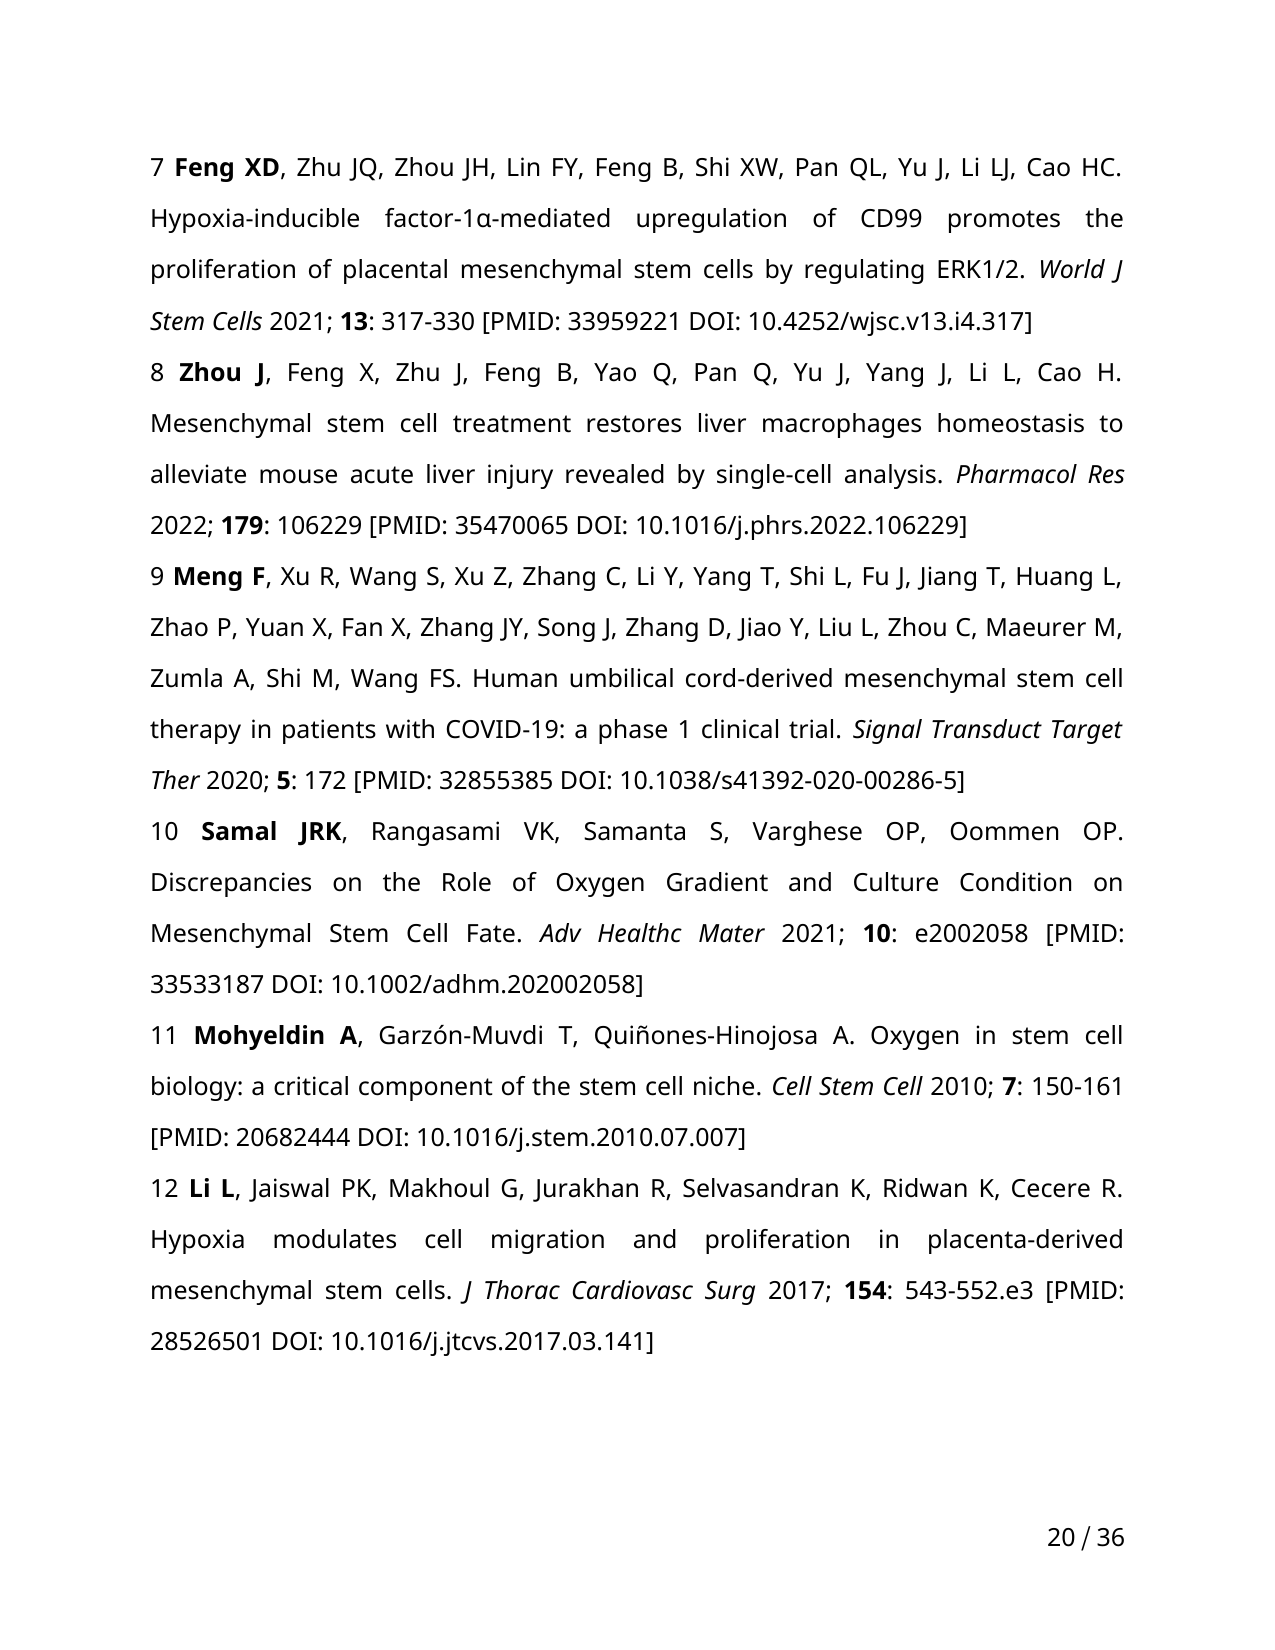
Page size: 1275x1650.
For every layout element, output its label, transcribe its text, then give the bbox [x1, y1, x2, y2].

text 11 Mohyeldin A, Garzón-Muvdi T, Quiñones-Hinojosa A. Oxygen in stem cell biology: a critical component of the stem cell niche. Cell Stem Cell 2010; 7: 150-161 [PMID: 20682444 DOI: 10.1016/j.stem.2010.07.007] [150, 1018, 1125, 1154]
text 7 Feng XD, Zhu JQ, Zhou JH, Lin FY, Feng B, Shi XW, Pan QL, Yu J, Li LJ, Cao HC. Hypoxia-inducible factor-1α-mediated upregulation of CD99 promotes the proliferation of placental mesenchymal stem cells by regulating ERK1/2. World J Stem Cells 2021; 13: 317-330 [PMID: 33959221 DOI: 10.4252/wjsc.v13.i4.317] [150, 150, 1125, 337]
text 12 Li L, Jaiswal PK, Makhoul G, Jurakhan R, Selvasandran K, Ridwan K, Cecere R. Hypoxia modulates cell migration and proliferation in placenta-derived mesenchymal stem cells. J Thorac Cardiovasc Surg 2017; 154: 543-552.e3 [PMID: 28526501 DOI: 10.1016/j.jtcvs.2017.03.141] [150, 1171, 1125, 1358]
text 10 Samal JRK, Rangasami VK, Samanta S, Varghese OP, Oommen OP. Discrepancies on the Role of Oxygen Gradient and Culture Condition on Mesenchymal Stem Cell Fate. Adv Healthc Mater 2021; 10: e2002058 [PMID: 33533187 DOI: 10.1002/adhm.202002058] [150, 813, 1125, 1001]
text 9 Meng F, Xu R, Wang S, Xu Z, Zhang C, Li Y, Yang T, Shi L, Fu J, Jiang T, Huang L, Zhao P, Yuan X, Fan X, Zhang JY, Song J, Zhang D, Jiao Y, Liu L, Zhou C, Maeurer M, Zumla A, Shi M, Wang FS. Human umbilical cord-derived mesenchymal stem cell therapy in patients with COVID-19: a phase 1 clinical trial. Signal Transduct Target Ther 2020; 5: 172 [PMID: 32855385 DOI: 10.1038/s41392-020-00286-5] [150, 558, 1125, 797]
text 8 Zhou J, Feng X, Zhu J, Feng B, Yao Q, Pan Q, Yu J, Yang J, Li L, Cao H. Mesenchymal stem cell treatment restores liver macrophages homeostasis to alleviate mouse acute liver injury revealed by single-cell analysis. Pharmacol Res 2022; 179: 106229 [PMID: 35470065 DOI: 10.1016/j.phrs.2022.106229] [150, 354, 1125, 541]
